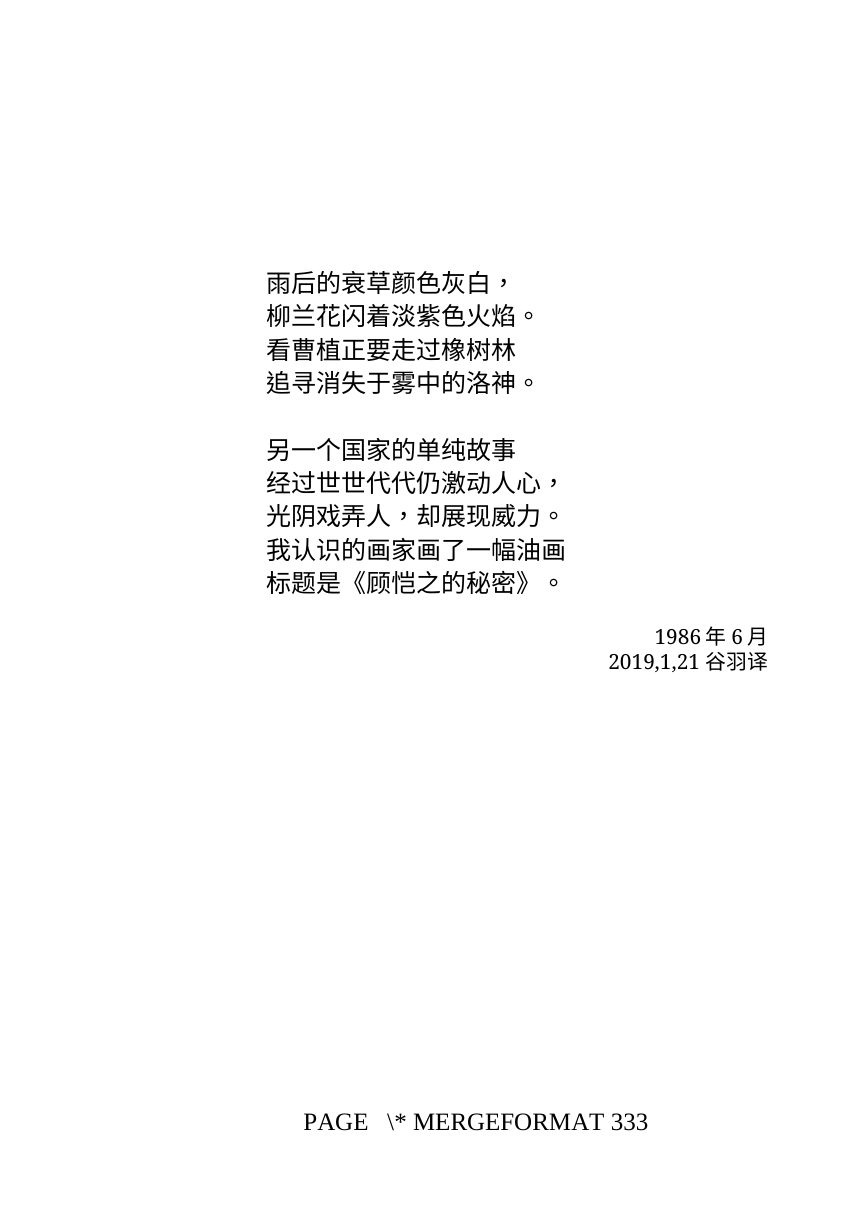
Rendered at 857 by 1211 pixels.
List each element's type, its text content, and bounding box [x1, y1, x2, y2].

text 追寻消失于雾中的洛神。 [266, 366, 768, 399]
text 我认识的画家画了一幅油画 [266, 532, 768, 566]
text 看曹植正要走过橡树林 [266, 332, 768, 366]
text 柳兰花闪着淡紫色火焰。 [266, 299, 768, 332]
text 2019,1,21 谷羽译 [177, 649, 768, 674]
text 雨后的衰草颜色灰白， [266, 266, 768, 299]
text 光阴戏弄人，却展现威力。 [266, 499, 768, 532]
text 标题是《顾恺之的秘密》。 [266, 566, 768, 599]
text 另一个国家的单纯故事 [266, 432, 768, 466]
text 1986年 6月 [177, 624, 768, 649]
text 经过世世代代仍激动人心， [266, 466, 768, 499]
